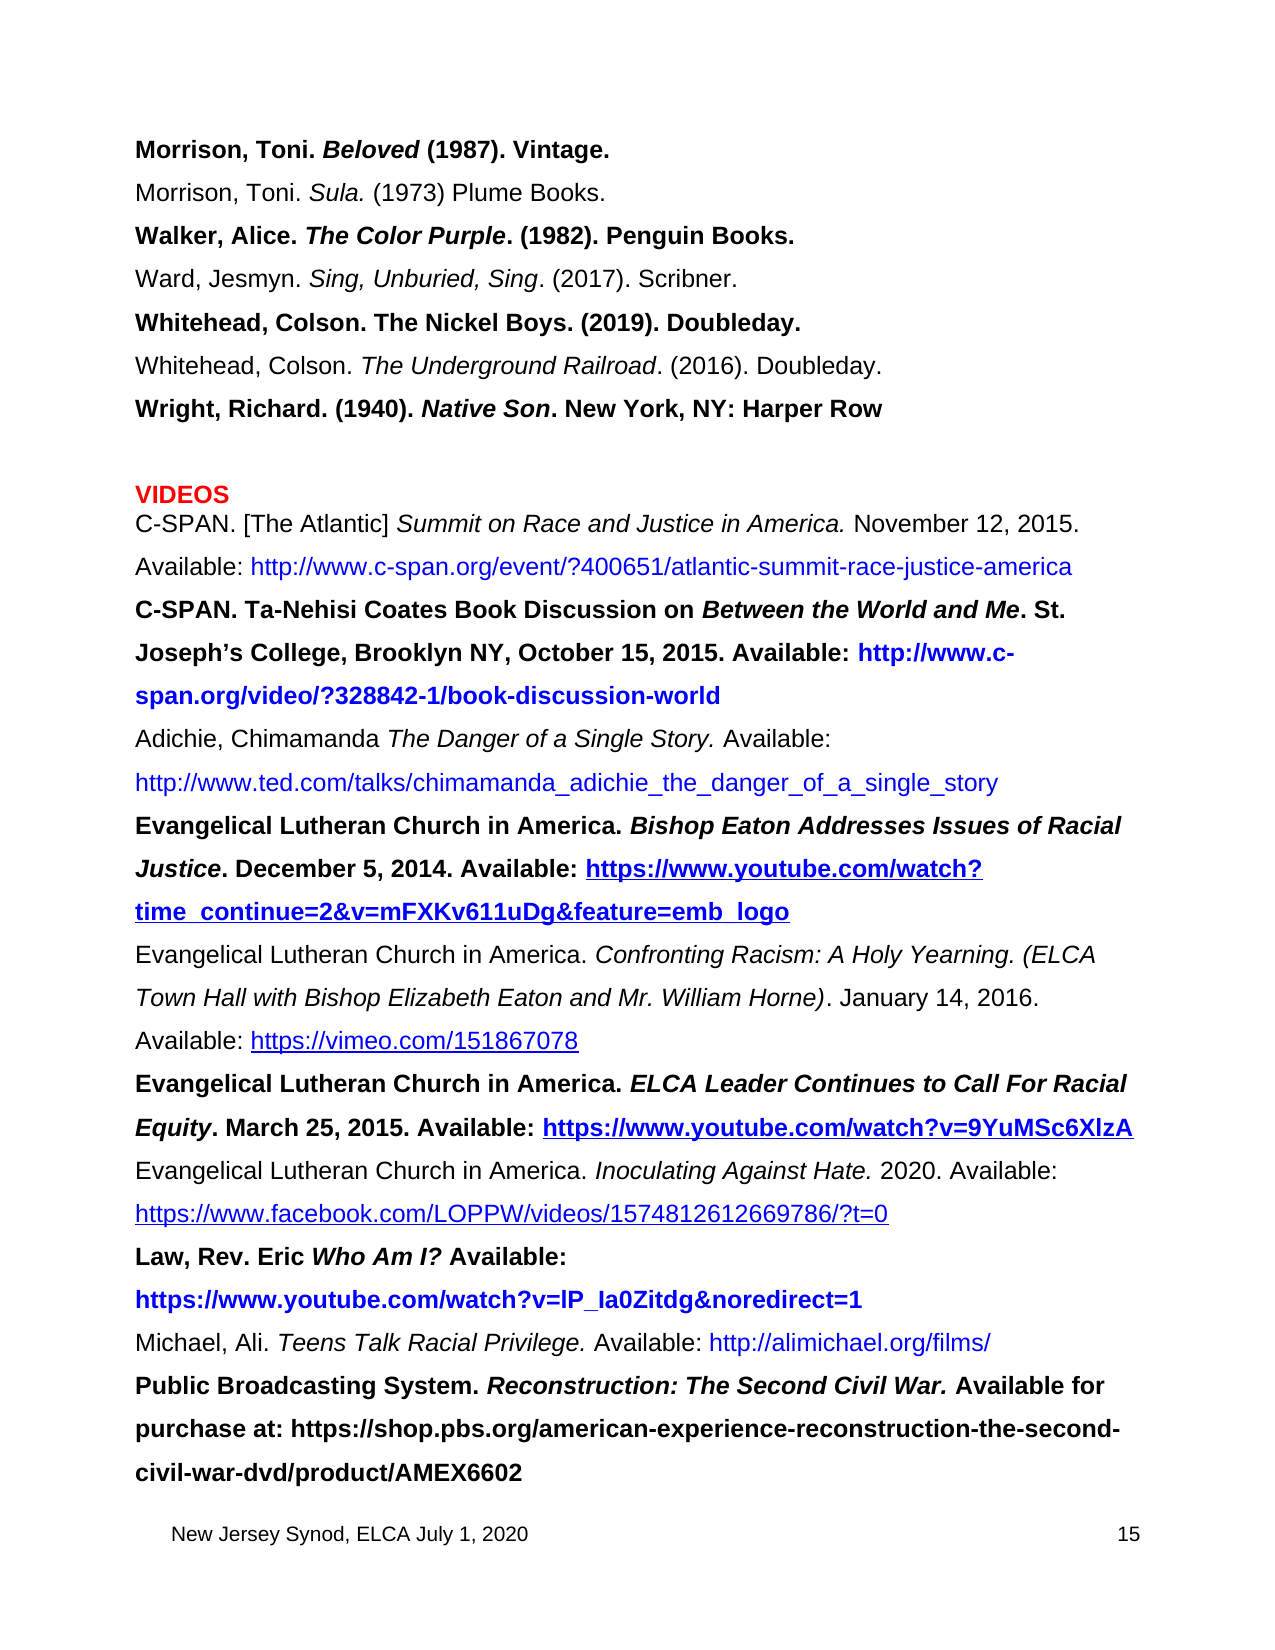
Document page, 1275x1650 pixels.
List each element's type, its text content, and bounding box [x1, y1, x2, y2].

text C-SPAN. [The Atlantic] Summit on Race and Justice in America. November 12, 2015. Available: http://www.c-span.org/event/?400651/atlantic-summit-race-justice-america [135, 509, 1140, 581]
text Michael, Ali. Teens Talk Racial Privilege. Available: http://alimichael.org/films/ [135, 1328, 1140, 1357]
text C-SPAN. Ta-Nehisi Coates Book Discussion on Between the World and Me. St. Joseph’s College, Brooklyn NY, October 15, 2015. Available: http://www.c-span.org/video/?328842-1/book-discussion-world [135, 595, 1140, 710]
text VIDEOS [135, 480, 1140, 509]
text Morrison, Toni. Sula. (1973) Plume Books. [135, 178, 1140, 207]
text Law, Rev. Eric Who Am I? Available: [135, 1242, 1140, 1271]
text Public Broadcasting System. Reconstruction: The Second Civil War. Available for purchase at: https://shop.pbs.org/american-experience-reconstruction-the-second-civil-war-dvd/product/AMEX6602 [135, 1371, 1140, 1486]
text Evangelical Lutheran Church in America. Inoculating Against Hate. 2020. Available: https://www.facebook.com/LOPPW/videos/1574812612669786/?t=0 [135, 1156, 1140, 1227]
text Evangelical Lutheran Church in America. Bishop Eaton Addresses Issues of Racial Justice. December 5, 2014. Available: https://www.youtube.com/watch?time_continue=2&v=mFXKv611uDg&feature=emb_logo [135, 811, 1140, 926]
text Whitehead, Colson. The Underground Railroad. (2016). Doubleday. [135, 351, 1140, 379]
text Ward, Jesmyn. Sing, Unburied, Sing. (2017). Scribner. [135, 264, 1140, 293]
text Morrison, Toni. Beloved (1987). Vintage. [135, 135, 1140, 164]
text https://www.youtube.com/watch?v=lP_Ia0Zitdg&noredirect=1 [135, 1285, 1140, 1314]
text Evangelical Lutheran Church in America. ELCA Leader Continues to Call For Racial Equity. March 25, 2015. Available: https://www.youtube.com/watch?v=9YuMSc6XlzA [135, 1069, 1140, 1141]
text Evangelical Lutheran Church in America. Confronting Racism: A Holy Yearning. (ELCA Town Hall with Bishop Elizabeth Eaton and Mr. William Horne). January 14, 2016. Available: https://vimeo.com/151867078 [135, 940, 1140, 1055]
text Whitehead, Colson. The Nickel Boys. (2019). Doubleday. [135, 307, 1140, 336]
text http://www.ted.com/talks/chimamanda_adichie_the_danger_of_a_single_story [135, 767, 1140, 796]
text Adichie, Chimamanda The Danger of a Single Story. Available: [135, 724, 1140, 753]
text Walker, Alice. The Color Purple. (1982). Penguin Books. [135, 221, 1140, 250]
text Wright, Richard. (1940). Native Son. New York, NY: Harper Row [135, 394, 1140, 422]
